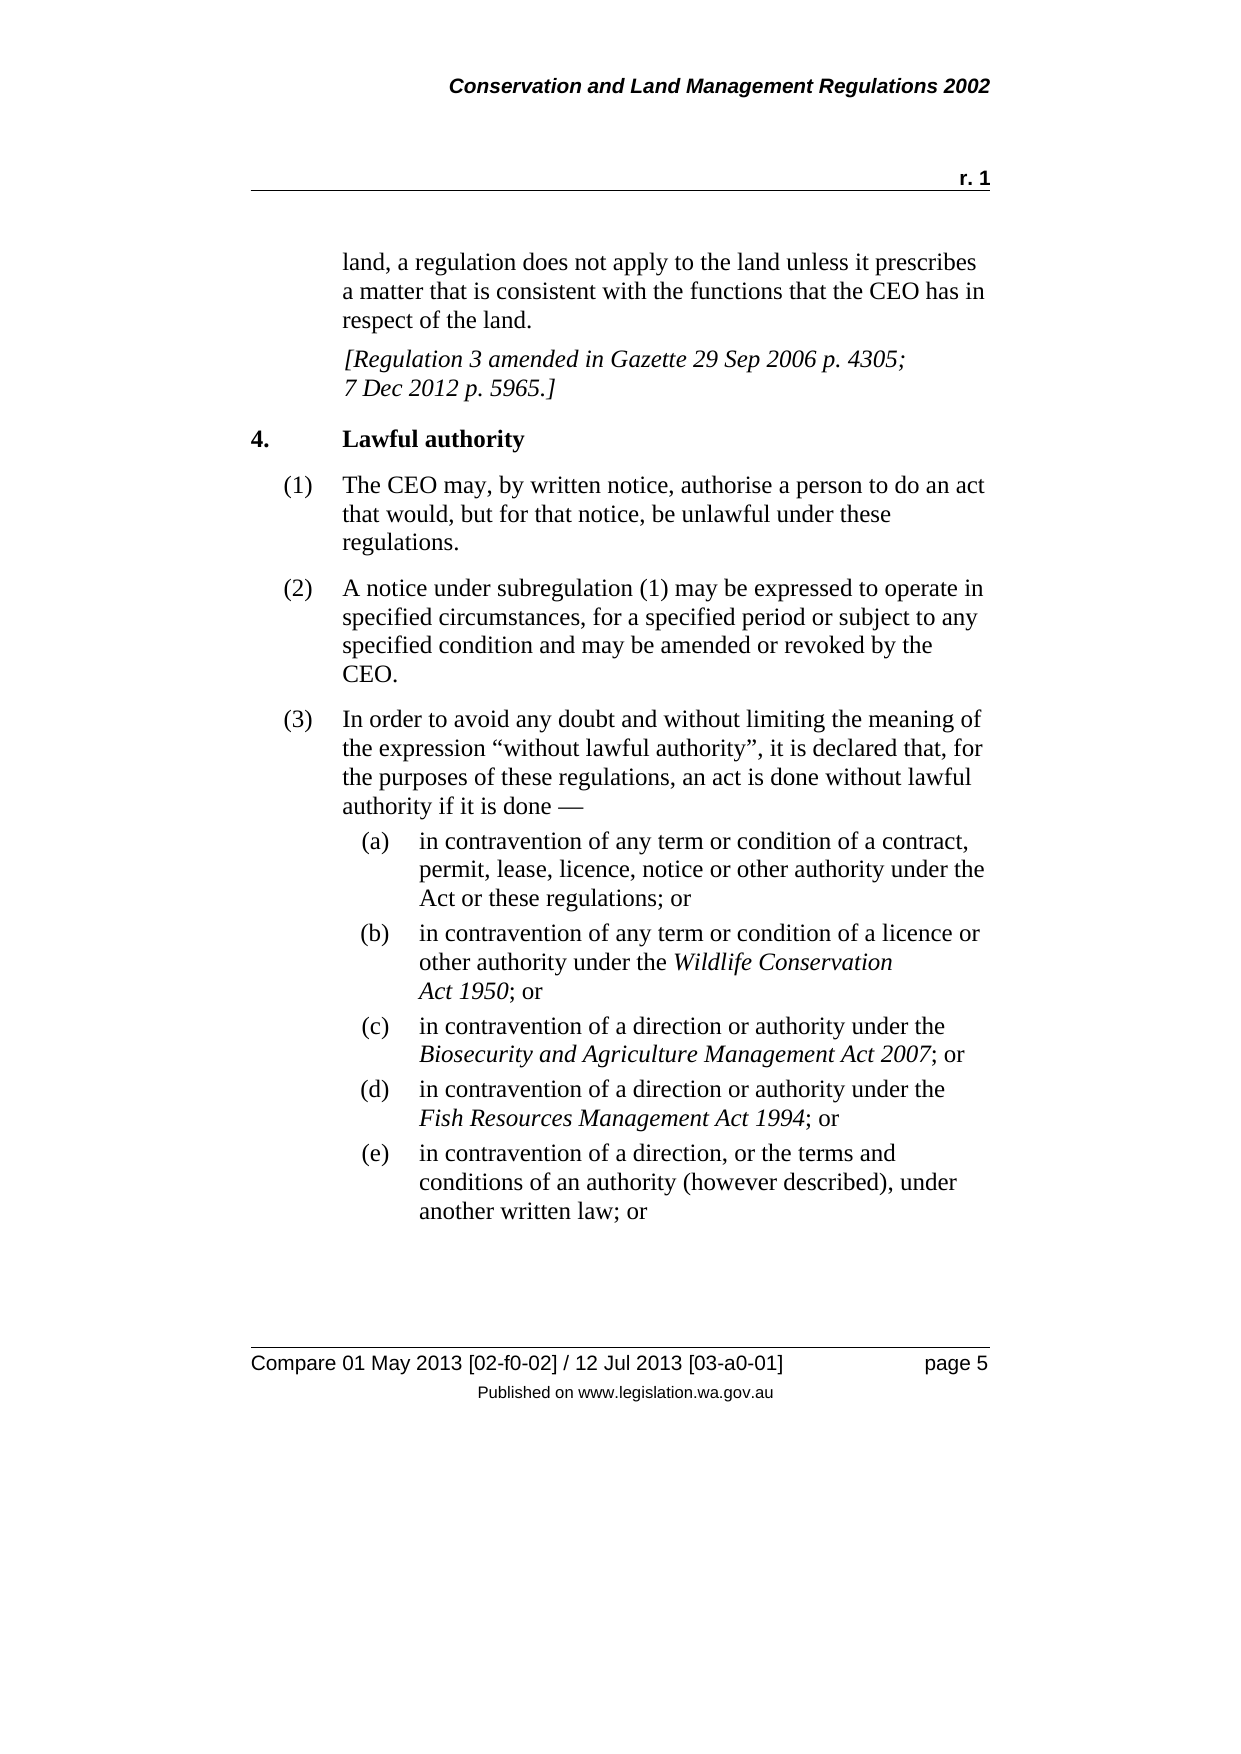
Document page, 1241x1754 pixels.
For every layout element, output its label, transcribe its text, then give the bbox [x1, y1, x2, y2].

text (1) The CEO may, by written notice, authorise a person to do an act that would, but for that notice, be unlawful under these regulations. [251, 470, 990, 556]
text [Regulation 3 amended in Gazette 29 Sep 2006 p. 4305; 7 Dec 2012 p. 5965.] [251, 344, 990, 402]
text (e) in contravention of a direction, or the terms and conditions of an authority (however described), under another written law; or [251, 1138, 990, 1224]
text (a) in contravention of any term or condition of a contract, permit, lease, licence, notice or other authority under the Act or these regulations; or [251, 826, 990, 912]
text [251, 247, 990, 334]
text (3) In order to avoid any doubt and without limiting the meaning of the expression “without lawful authority”, it is declared that, for the purposes of these regulations, an act is done without lawful authority if it is done — [251, 704, 990, 819]
subtitle 4. Lawful authority [251, 424, 990, 453]
text (c) in contravention of a direction or authority under the Biosecurity and Agriculture Management Act 2007; or [251, 1011, 990, 1068]
text (d) in contravention of a direction or authority under the Fish Resources Management Act 1994; or [251, 1074, 990, 1132]
text (b) in contravention of any term or condition of a licence or other authority under the Wildlife Conservation Act 1950; or [251, 918, 990, 1004]
text (2) A notice under subregulation (1) may be expressed to operate in specified circumstances, for a specified period or subject to any specified condition and may be amended or revoked by the CEO. [251, 573, 990, 688]
